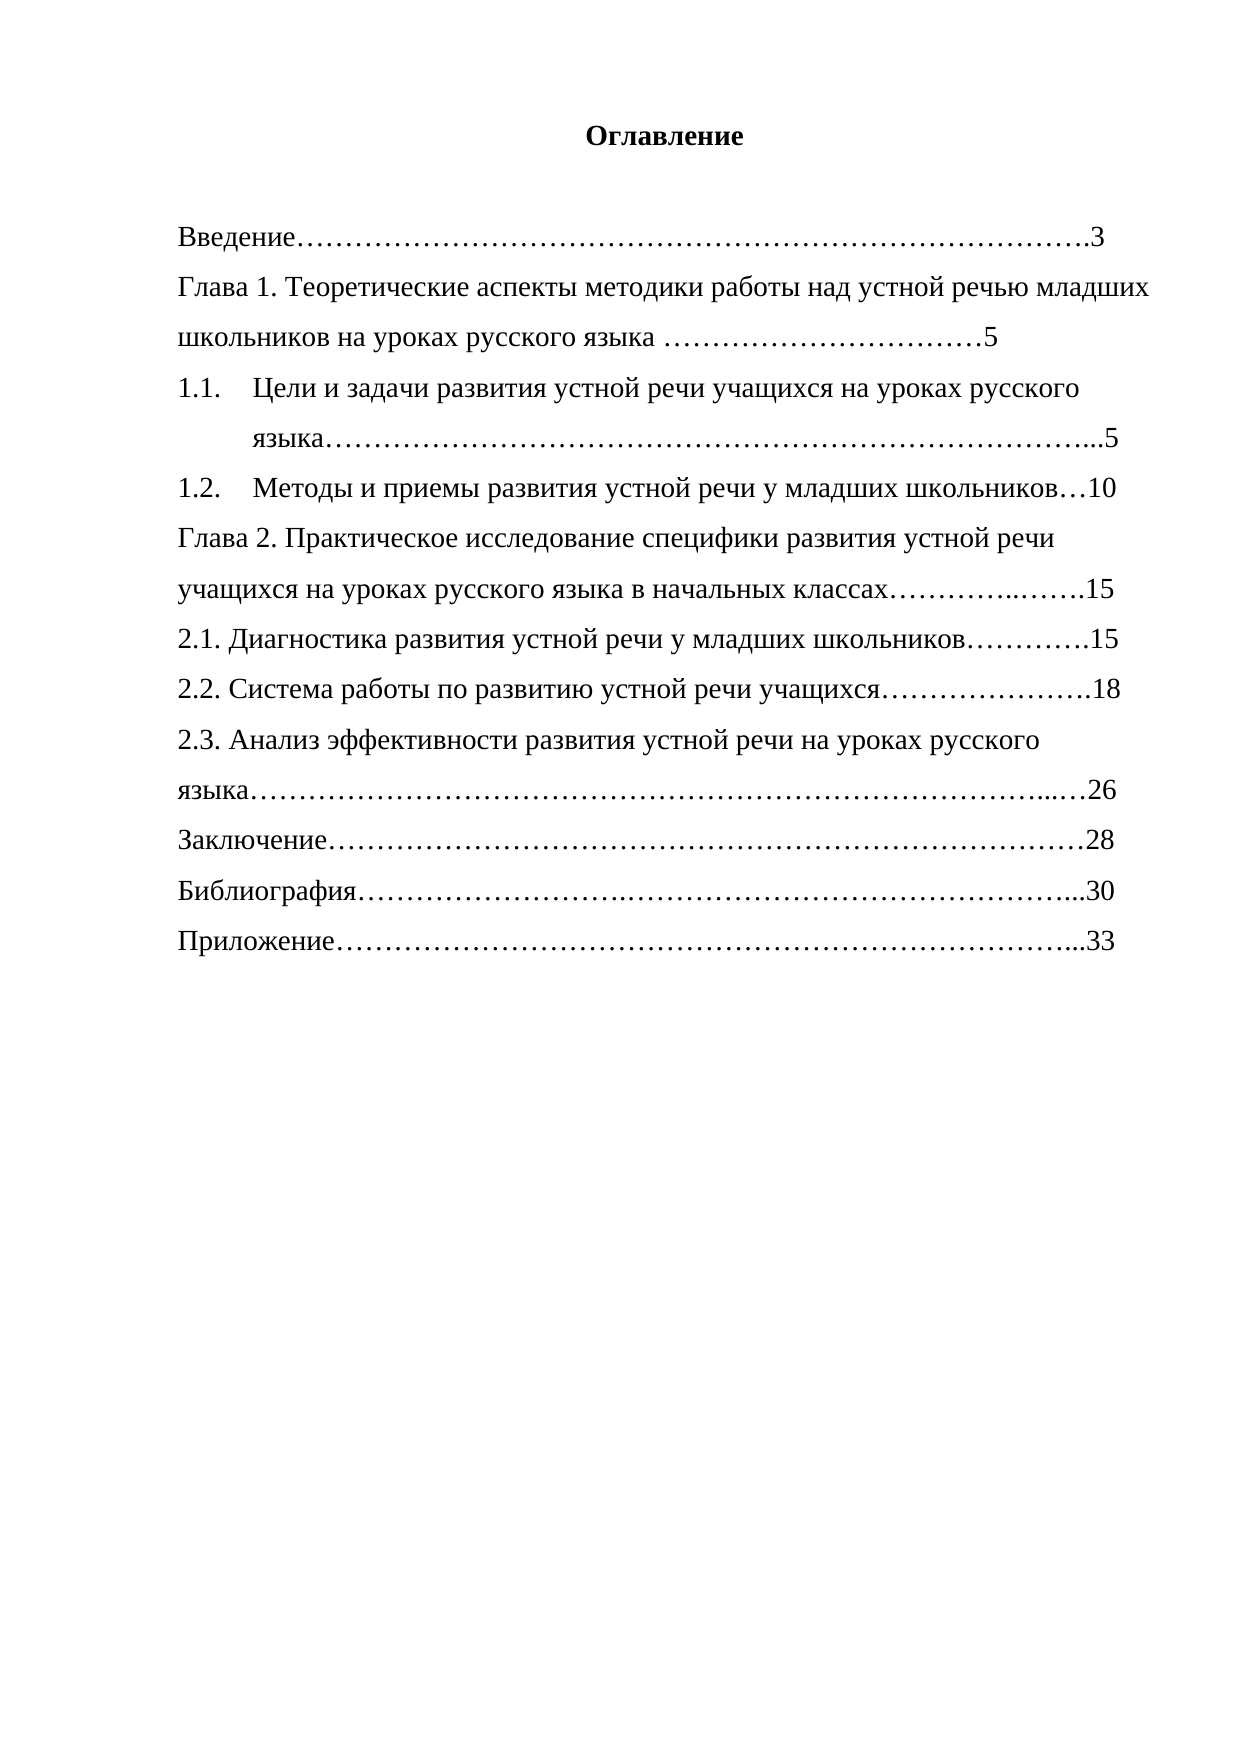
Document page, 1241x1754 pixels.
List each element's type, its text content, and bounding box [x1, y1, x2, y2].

list Цели и задачи развития устной речи учащихся на уроках русского языка……………………………………………………………………...5 [177, 370, 1152, 453]
text Заключение……………………………………………………………………28 [177, 822, 1152, 856]
text Глава 2. Практическое исследование специфики развития устной речи учащихся на уроках русского языка в начальных классах…………..…….15 [177, 521, 1152, 604]
text 2.3. Анализ эффективности развития устной речи на уроках русского языка………………………………………………………………………...…26 [177, 722, 1152, 806]
text Оглавление [177, 118, 1152, 152]
text Приложение…………………………………………………………………...33 [177, 923, 1152, 957]
text 2.1. Диагностика развития устной речи у младших школьников………….15 [177, 621, 1152, 655]
text Глава 1. Теоретические аспекты методики работы над устной речью младших школьников на уроках русского языка ……………………………5 [177, 269, 1152, 353]
text Библиография……………………….………………………………………...30 [177, 873, 1152, 906]
text Введение……………………………………………………………………….3 [177, 219, 1152, 252]
text 2.2. Система работы по развитию устной речи учащихся………………….18 [177, 672, 1152, 705]
list Методы и приемы развития устной речи у младших школьников…10 [177, 470, 1152, 504]
